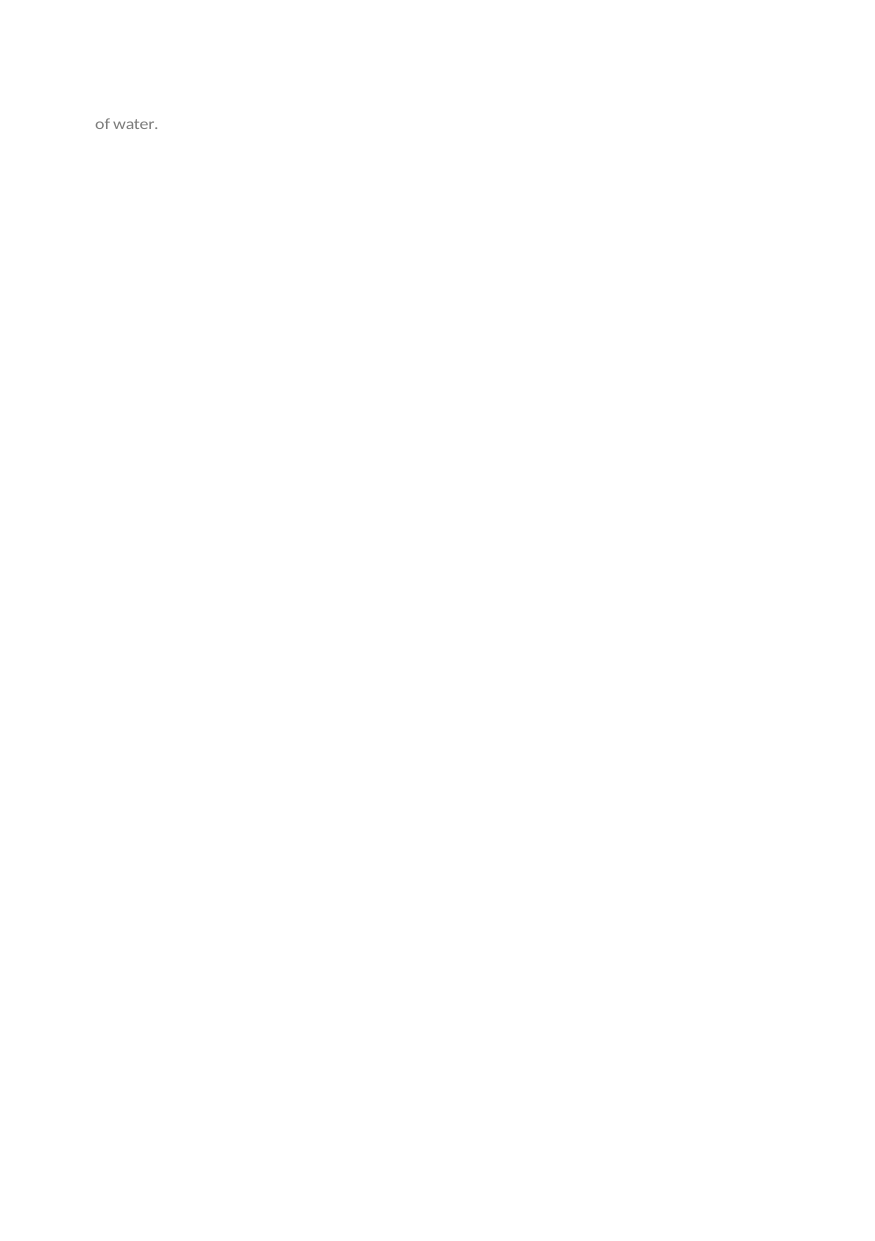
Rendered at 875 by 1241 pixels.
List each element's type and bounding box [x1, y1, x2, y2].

text [95, 114, 400, 133]
